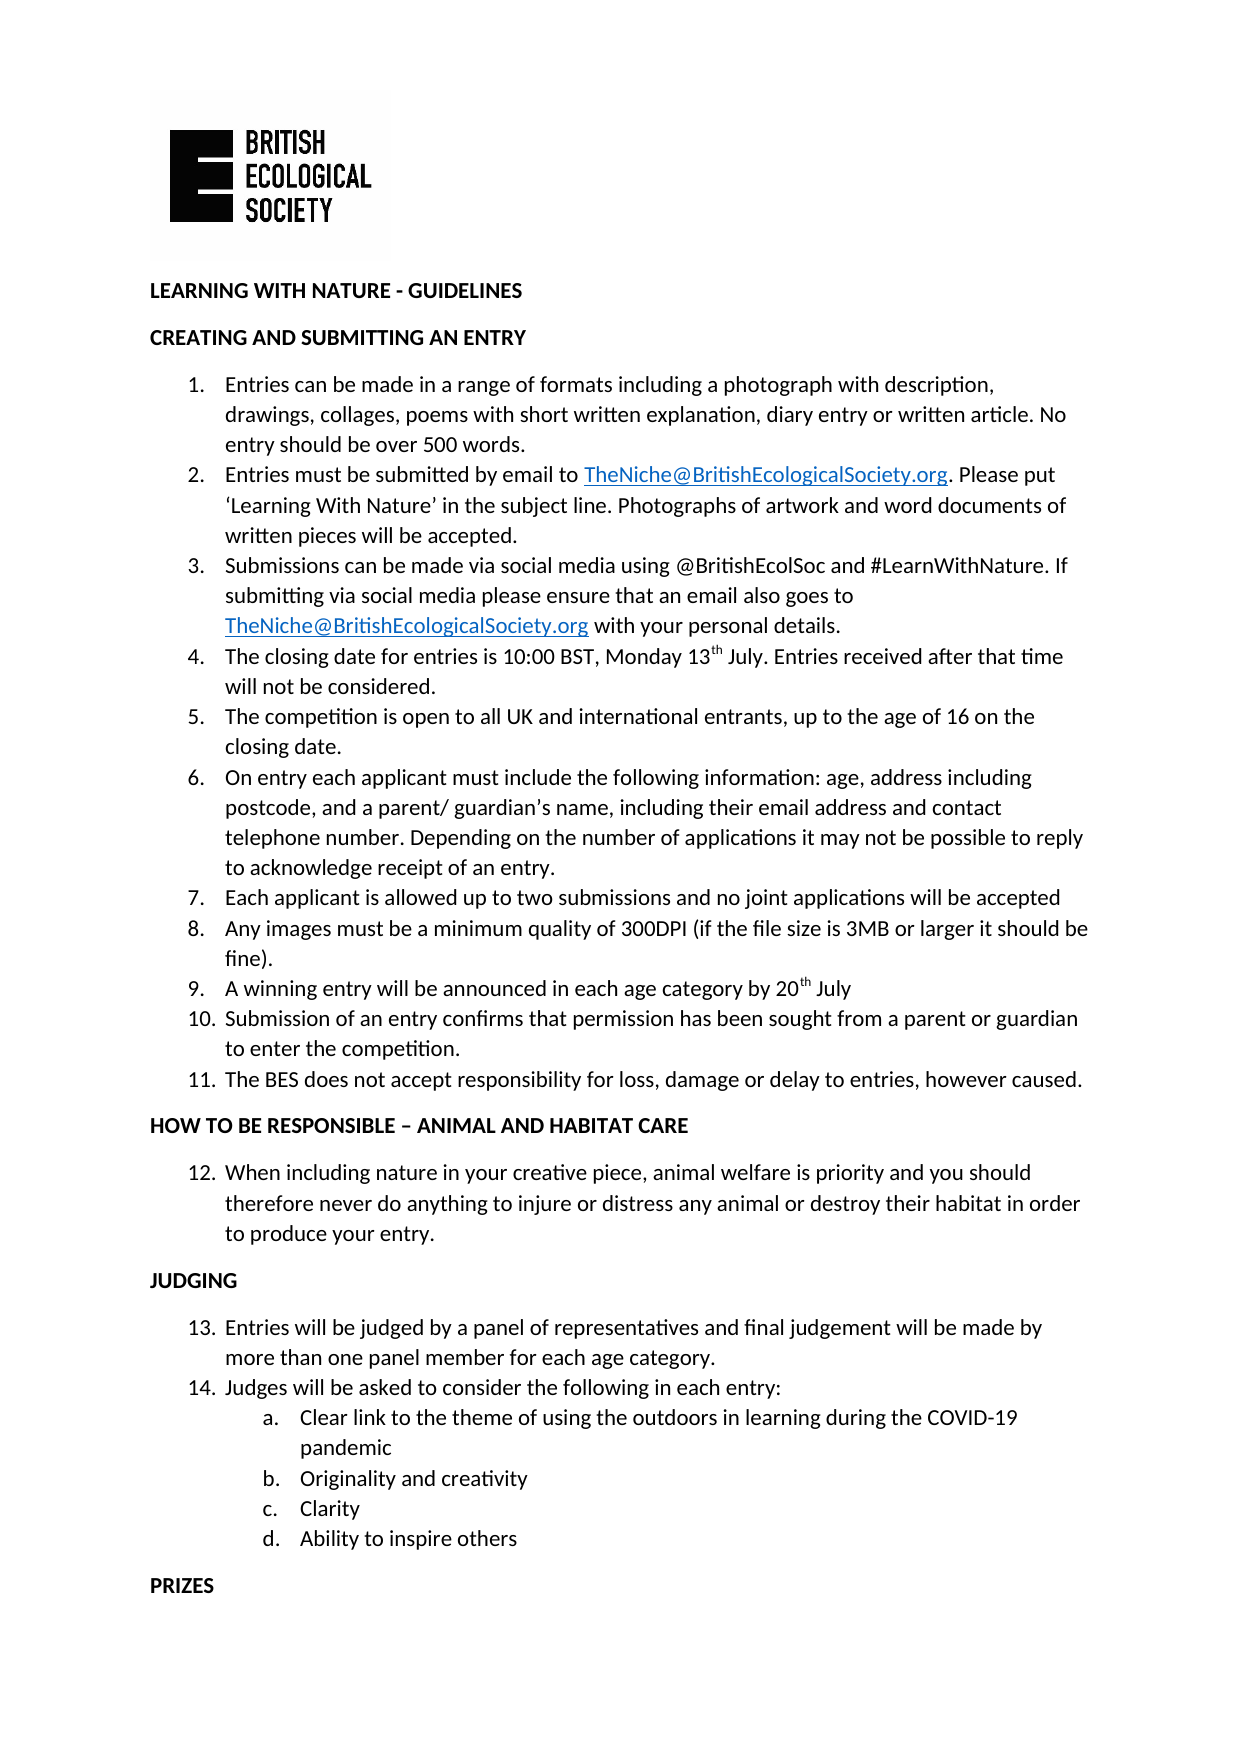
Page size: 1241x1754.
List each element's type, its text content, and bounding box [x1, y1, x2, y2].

list Entries must be submitted by email to TheNiche@BritishEcologicalSociety.org. Please put ‘Learning With Nature’ in the subject line. Photographs of artwork and word documents of written pieces will be accepted. [187, 461, 1090, 549]
text JUDGING [150, 1266, 1090, 1294]
list Clear link to the theme of using the outdoors in learning during the COVID-19 pandemic [262, 1403, 1090, 1461]
list Entries can be made in a range of formats including a photograph with description, drawings, collages, poems with short written explanation, diary entry or written article. No entry should be over 500 words. [187, 370, 1090, 458]
text LEARNING WITH NATURE - GUIDELINES [150, 276, 1090, 304]
list On entry each applicant must include the following information: age, address including postcode, and a parent/ guardian’s name, including their email address and contact telephone number. Depending on the number of applications it may not be possible to reply to acknowledge receipt of an entry. [187, 763, 1090, 881]
list Ability to inspire others [262, 1524, 1090, 1552]
picture [150, 90, 391, 261]
text PRIZES [150, 1571, 1090, 1599]
list Submissions can be made via social media using @BritishEcolSoc and #LearnWithNature. If submitting via social media please ensure that an email also goes to TheNiche@BritishEcologicalSociety.org with your personal details. [187, 551, 1090, 639]
list Any images must be a minimum quality of 300DPI (if the file size is 3MB or larger it should be fine). [187, 914, 1090, 972]
list Judges will be asked to consider the following in each entry: [187, 1373, 1090, 1401]
list Each applicant is allowed up to two submissions and no joint applications will be accepted [187, 883, 1090, 911]
text HOW TO BE RESPONSIBLE – ANIMAL AND HABITAT CARE [150, 1112, 1090, 1139]
list When including nature in your creative piece, animal welfare is priority and you should therefore never do anything to injure or distress any animal or destroy their habitat in order to produce your entry. [187, 1158, 1090, 1247]
list The BES does not accept responsibility for loss, damage or delay to entries, however caused. [187, 1065, 1090, 1093]
list The closing date for entries is 10:00 BST, Monday 13th July. Entries received after that time will not be considered. [187, 642, 1090, 700]
list Originality and creativity [262, 1464, 1090, 1492]
list The competition is open to all UK and international entrants, up to the age of 16 on the closing date. [187, 702, 1090, 760]
list Clarity [262, 1494, 1090, 1522]
list Entries will be judged by a panel of representatives and final judgement will be made by more than one panel member for each age category. [187, 1313, 1090, 1371]
list A winning entry will be announced in each age category by 20th July [187, 974, 1090, 1002]
list Submission of an entry confirms that permission has been sought from a parent or guardian to enter the competition. [187, 1004, 1090, 1062]
text CREATING AND SUBMITTING AN ENTRY [150, 323, 1090, 351]
